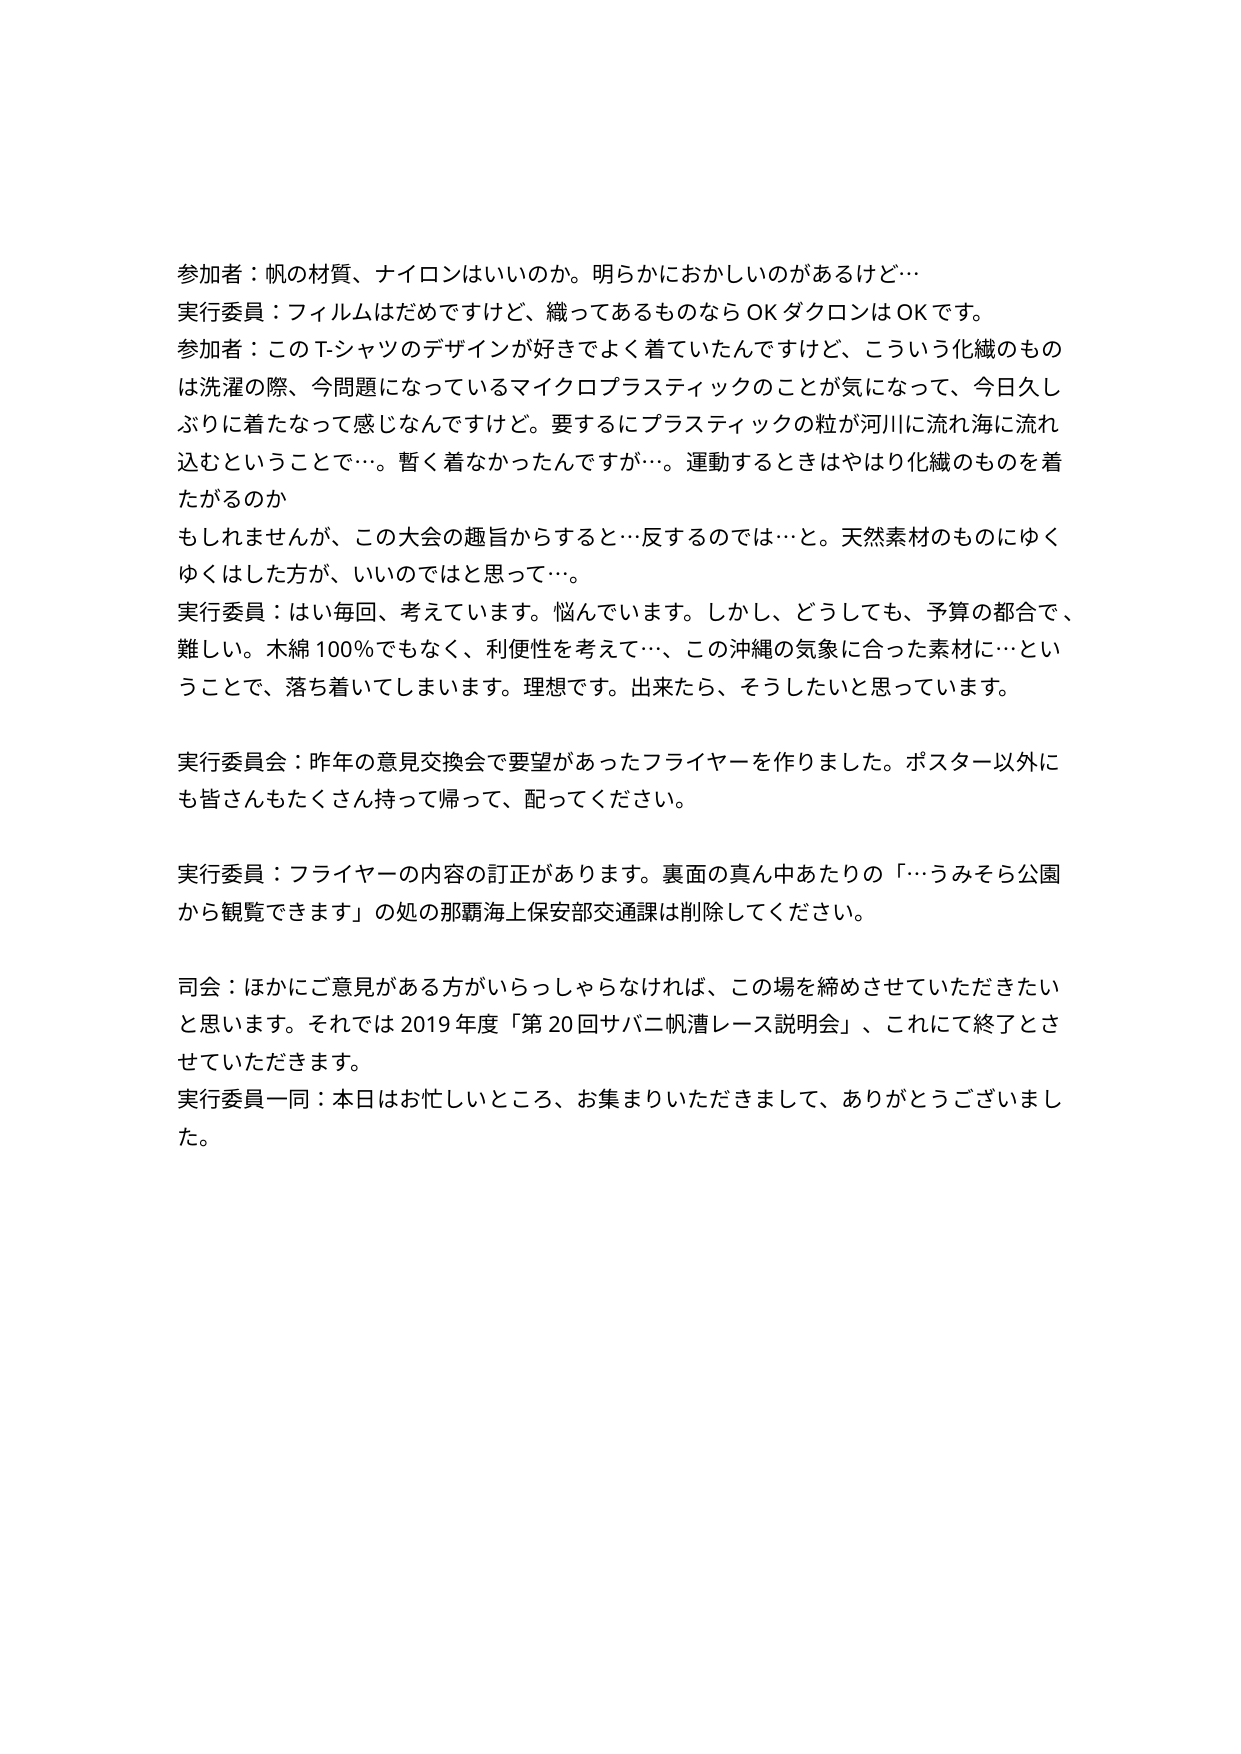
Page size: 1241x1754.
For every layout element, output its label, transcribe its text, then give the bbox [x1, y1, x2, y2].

text 司会：ほかにご意見がある方がいらっしゃらなければ、この場を締めさせていただきたいと思います。それでは2019年度「第20回サバニ帆漕レース説明会」、これにて終了とさせていただきます。 [177, 967, 1063, 1079]
text 実行委員：はい毎回、考えています。悩んでいます。しかし、どうしても、予算の都合で、難しい。木綿100％でもなく、利便性を考えて…、この沖縄の気象に合った素材に…ということで、落ち着いてしまいます。理想です。出来たら、そうしたいと思っています。 [177, 592, 1063, 704]
text 実行委員一同：本日はお忙しいところ、お集まりいただきまして、ありがとうございました。 [177, 1079, 1063, 1154]
text 実行委員：フライヤーの内容の訂正があります。裏面の真ん中あたりの「…うみそら公園から観覧できます」の処の那覇海上保安部交通課は削除してください。 [177, 854, 1063, 929]
text もしれませんが、この大会の趣旨からすると…反するのでは…と。天然素材のものにゆくゆくはした方が、いいのではと思って…。 [177, 517, 1063, 592]
text 参加者：帆の材質、ナイロンはいいのか。明らかにおかしいのがあるけど… [177, 254, 1063, 292]
text 参加者：このT-シャツのデザインが好きでよく着ていたんですけど、こういう化繊のものは洗濯の際、今問題になっているマイクロプラスティックのことが気になって、今日久しぶりに着たなって感じなんですけど。要するにプラスティックの粒が河川に流れ海に流れ込むということで…。暫く着なかったんですが…。運動するときはやはり化繊のものを着たがるのか [177, 329, 1063, 517]
text 実行委員：フィルムはだめですけど、織ってあるものならOK ダクロンはOKです。 [177, 292, 1063, 329]
text 実行委員会：昨年の意見交換会で要望があったフライヤーを作りました。ポスター以外にも皆さんもたくさん持って帰って、配ってください。 [177, 742, 1063, 817]
